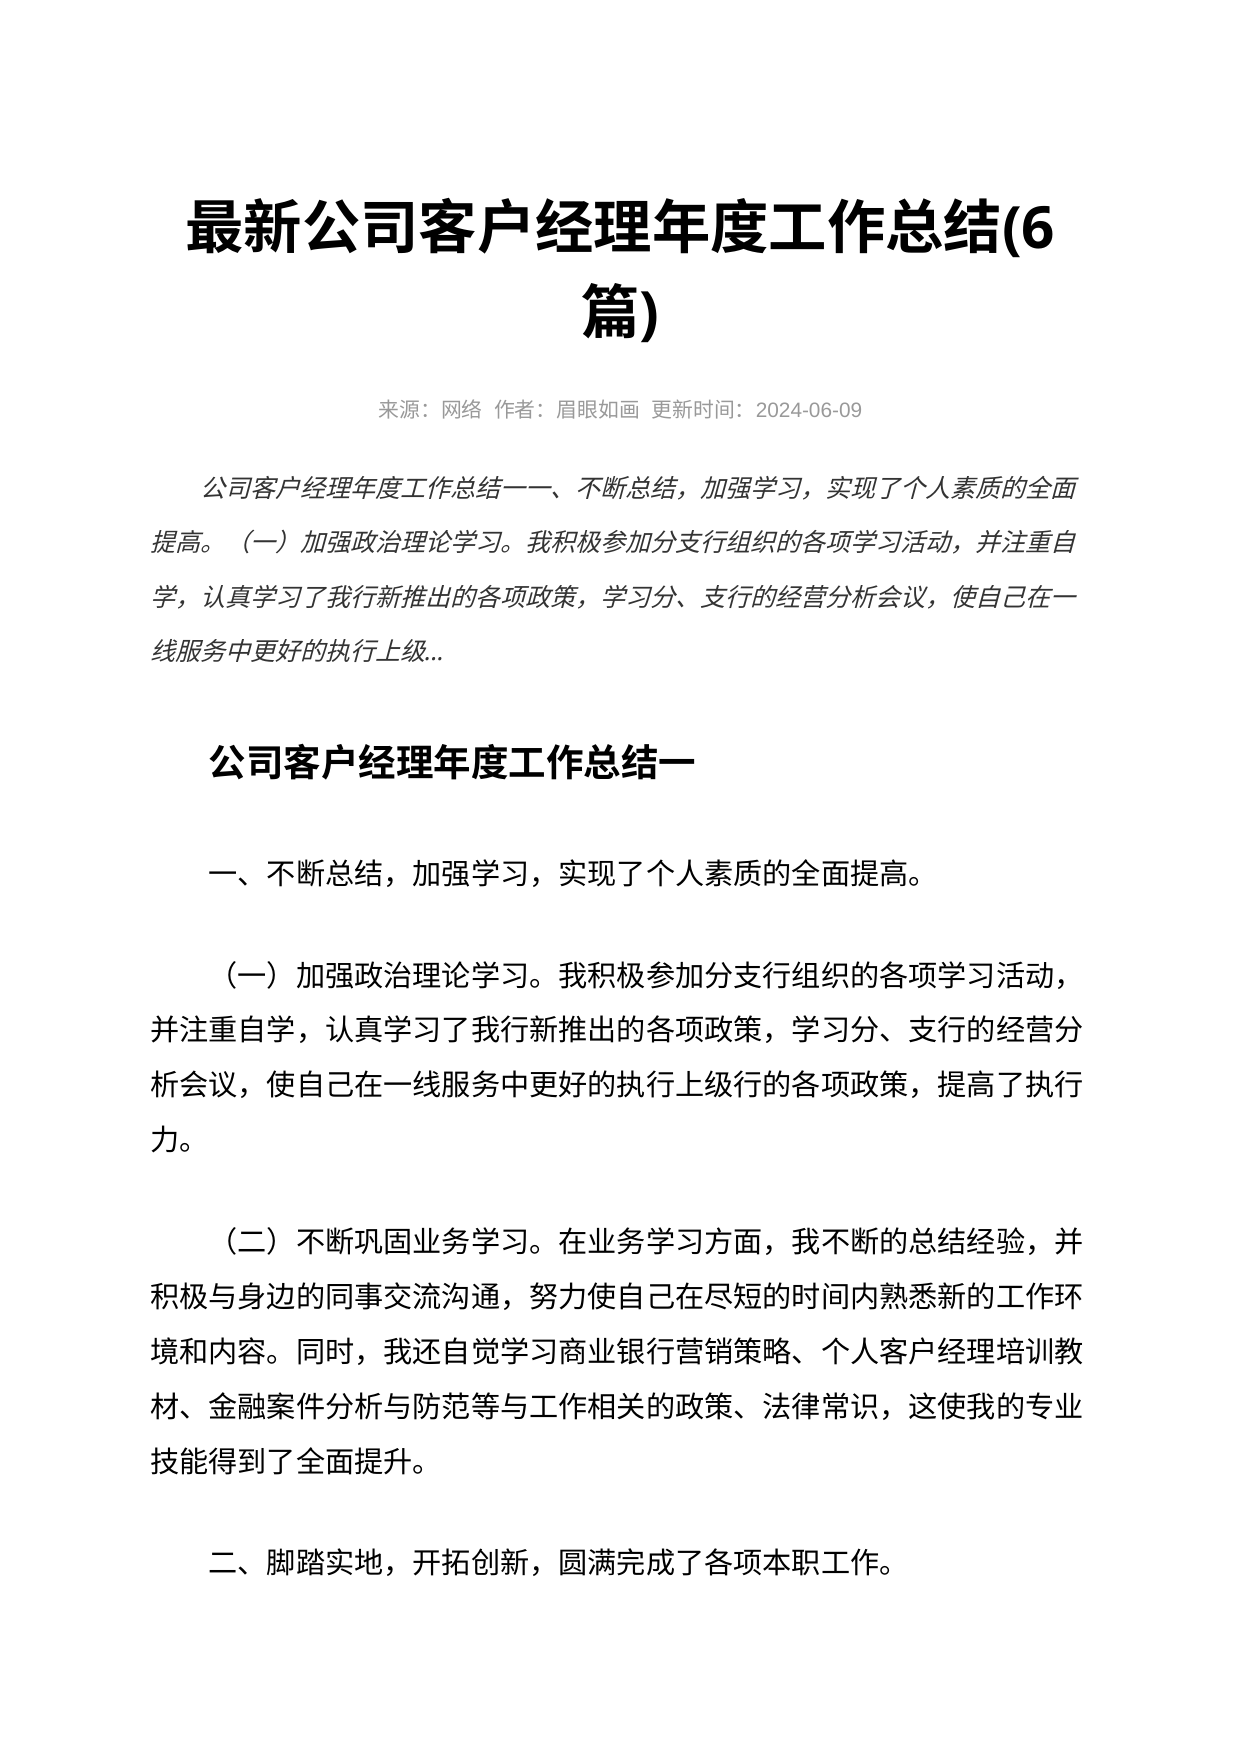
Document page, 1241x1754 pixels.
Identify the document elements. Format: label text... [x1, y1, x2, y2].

text 二、脚踏实地，开拓创新，圆满完成了各项本职工作。 [150, 1540, 1090, 1582]
text 来源：网络 作者：眉眼如画 更新时间：2024-06-09 [150, 398, 1090, 422]
text 公司客户经理年度工作总结一一、不断总结，加强学习，实现了个人素质的全面提高。（一）加强政治理论学习。我积极参加分支行组织的各项学习活动，并注重自学，认真学习了我行新推出的各项政策，学习分、支行的经营分析会议，使自己在一线服务中更好的执行上级... [150, 468, 1090, 668]
text （二）不断巩固业务学习。在业务学习方面，我不断的总结经验，并积极与身边的同事交流沟通，努力使自己在尽短的时间内熟悉新的工作环境和内容。同时，我还自觉学习商业银行营销策略、个人客户经理培训教材、金融案件分析与防范等与工作相关的政策、法律常识，这使我的专业技能得到了全面提升。 [150, 1218, 1090, 1480]
text 公司客户经理年度工作总结一 [150, 733, 1090, 787]
text 一、不断总结，加强学习，实现了个人素质的全面提高。 [150, 850, 1090, 893]
text （一）加强政治理论学习。我积极参加分支行组织的各项学习活动，并注重自学，认真学习了我行新推出的各项政策，学习分、支行的经营分析会议，使自己在一线服务中更好的执行上级行的各项政策，提高了执行力。 [150, 952, 1090, 1159]
subtitle 最新公司客户经理年度工作总结(6篇) [150, 181, 1090, 351]
